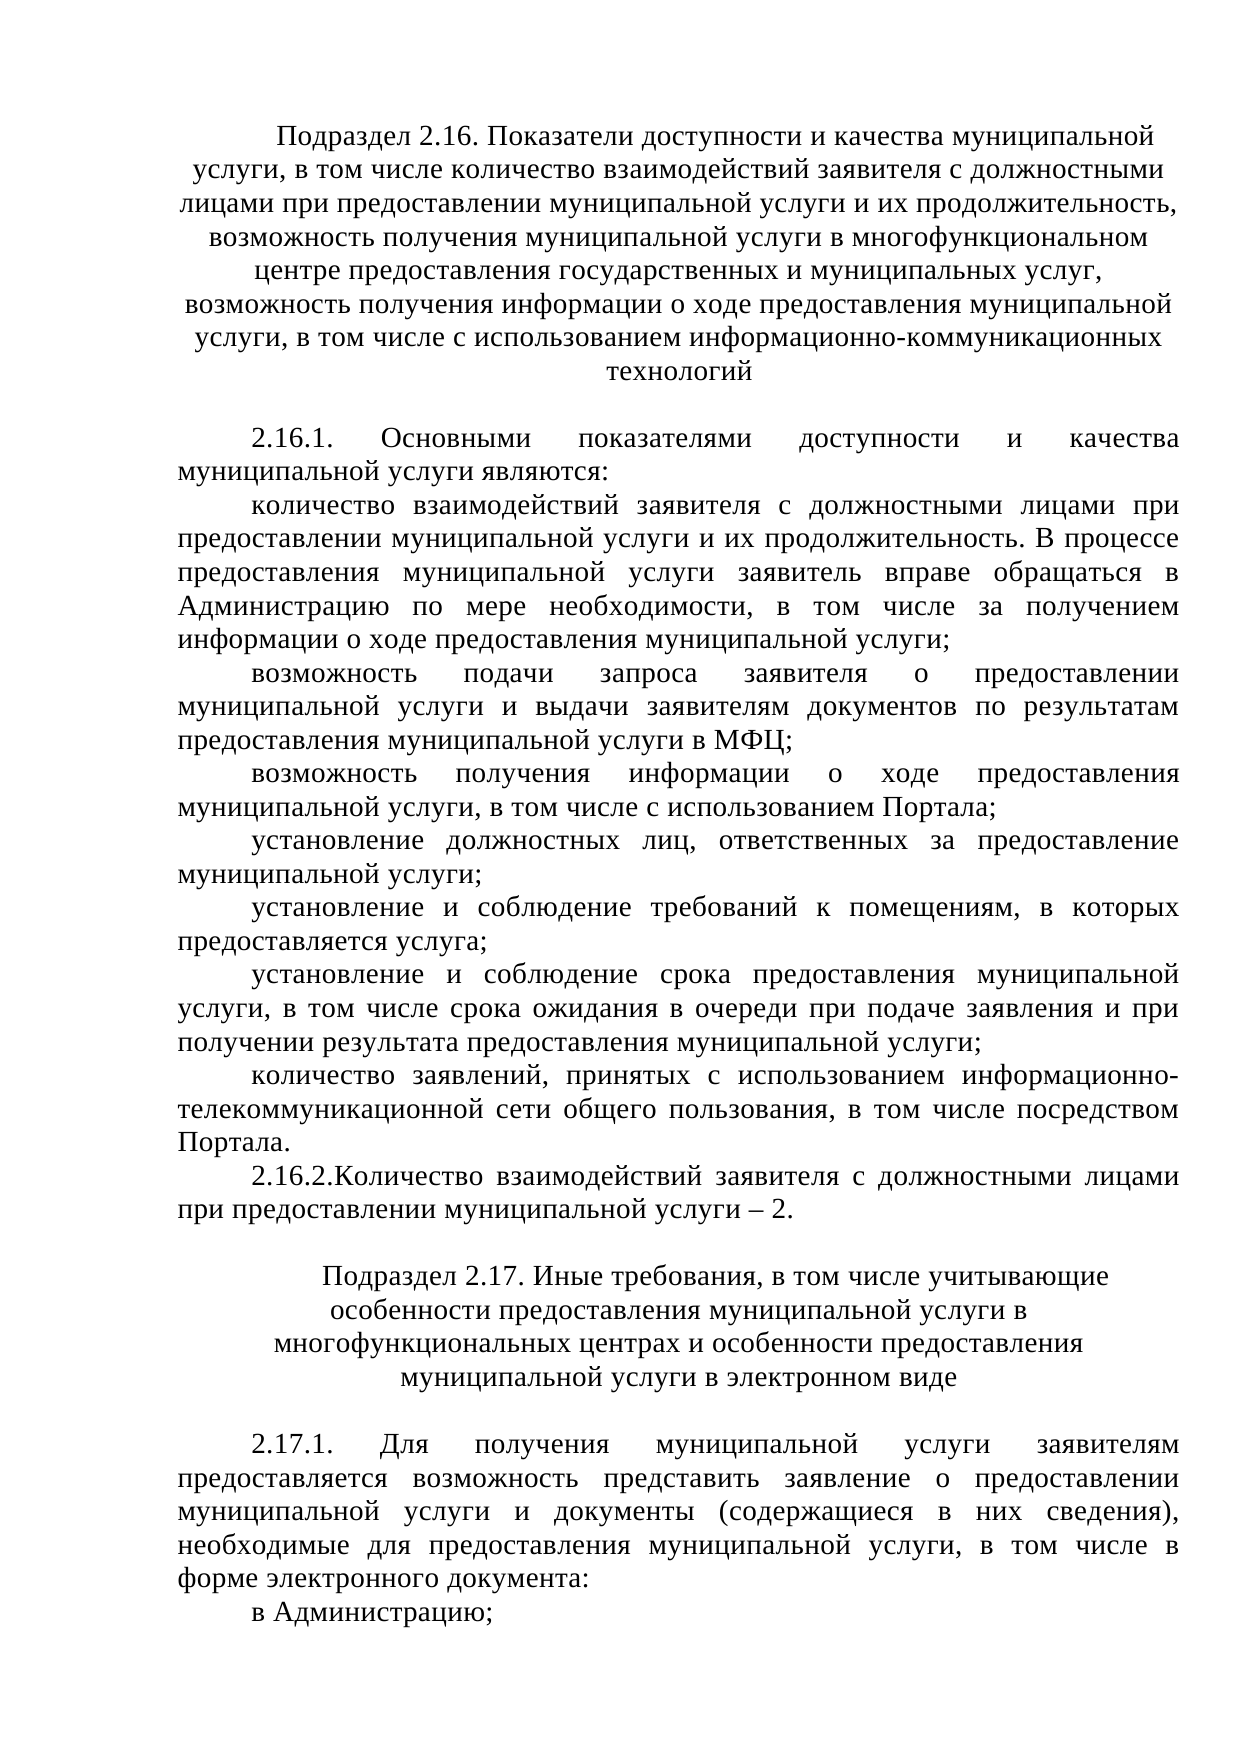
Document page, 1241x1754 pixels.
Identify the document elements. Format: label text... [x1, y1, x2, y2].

text установление должностных лиц, ответственных за предоставление муниципальной услуги; [177, 822, 1181, 889]
text возможность подачи запроса заявителя о предоставлении муниципальной услуги и выдачи заявителям документов по результатам предоставления муниципальной услуги в МФЦ; [177, 655, 1181, 755]
text 2.16.2.Количество взаимодействий заявителя с должностными лицами при предоставлении муниципальной услуги – 2. [177, 1158, 1181, 1225]
text в Администрацию; [177, 1594, 1181, 1627]
text количество заявлений, принятых с использованием информационно-телекоммуникационной сети общего пользования, в том числе посредством Портала. [177, 1057, 1181, 1158]
text установление и соблюдение требований к помещениям, в которых предоставляется услуга; [177, 889, 1181, 957]
text возможность получения информации о ходе предоставления муниципальной услуги, в том числе с использованием Портала; [177, 755, 1181, 822]
text 2.17.1. Для получения муниципальной услуги заявителям предоставляется возможность представить заявление о предоставлении муниципальной услуги и документы (содержащиеся в них сведения), необходимые для предоставления муниципальной услуги, в том числе в форме электронного документа: [177, 1426, 1181, 1594]
text Подраздел 2.17. Иные требования, в том числе учитывающие особенности предоставления муниципальной услуги в многофункциональных центрах и особенности предоставления муниципальной услуги в электронном виде [177, 1258, 1181, 1393]
text 2.16.1. Основными показателями доступности и качества муниципальной услуги являются: [177, 420, 1181, 487]
text количество взаимодействий заявителя с должностными лицами при предоставлении муниципальной услуги и их продолжительность. В процессе предоставления муниципальной услуги заявитель вправе обращаться в Администрацию по мере необходимости, в том числе за получением информации о ходе предоставления муниципальной услуги; [177, 487, 1181, 655]
text Подраздел 2.16. Показатели доступности и качества муниципальной услуги, в том числе количество взаимодействий заявителя с должностными лицами при предоставлении муниципальной услуги и их продолжительность, возможность получения муниципальной услуги в многофункциональном центре предоставления государственных и муниципальных услуг, возможность получения информации о ходе предоставления муниципальной услуги, в том числе с использованием информационно-коммуникационных технологий [177, 118, 1181, 386]
text установление и соблюдение срока предоставления муниципальной услуги, в том числе срока ожидания в очереди при подаче заявления и при получении результата предоставления муниципальной услуги; [177, 957, 1181, 1057]
